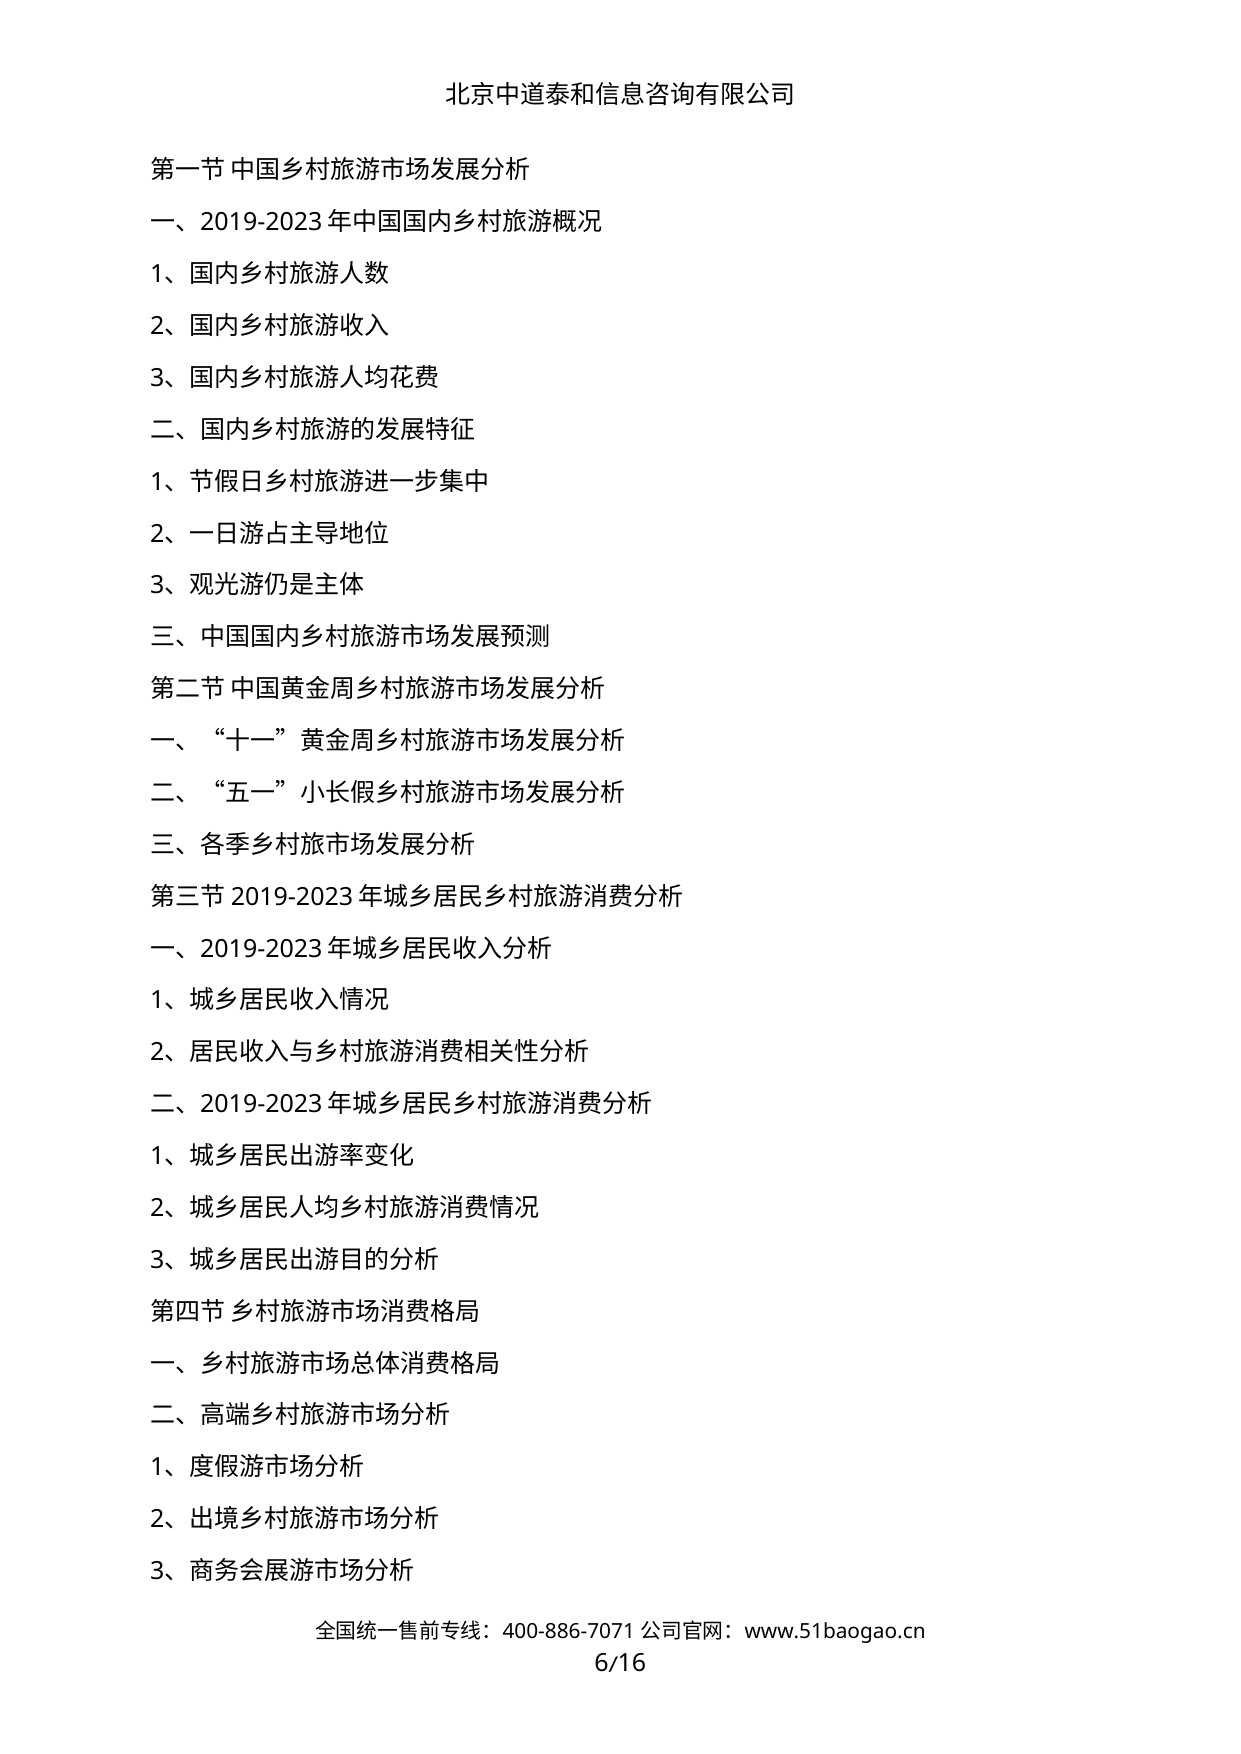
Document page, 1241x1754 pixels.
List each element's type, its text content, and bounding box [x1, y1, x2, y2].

text 一、2019-2023年中国国内乡村旅游概况 [150, 202, 1090, 238]
text 二、2019-2023年城乡居民乡村旅游消费分析 [150, 1084, 1090, 1120]
text 1、度假游市场分析 [150, 1447, 1090, 1483]
text 二、“五一”小长假乡村旅游市场发展分析 [150, 772, 1090, 809]
text 一、2019-2023年城乡居民收入分析 [150, 928, 1090, 964]
text 二、国内乡村旅游的发展特征 [150, 409, 1090, 446]
text 3、城乡居民出游目的分析 [150, 1239, 1090, 1276]
text 1、城乡居民出游率变化 [150, 1136, 1090, 1172]
text 三、各季乡村旅市场发展分析 [150, 824, 1090, 861]
text 第四节 乡村旅游市场消费格局 [150, 1291, 1090, 1327]
text 2、一日游占主导地位 [150, 513, 1090, 549]
text 1、节假日乡村旅游进一步集中 [150, 461, 1090, 497]
text 1、城乡居民收入情况 [150, 980, 1090, 1016]
text 第三节 2019-2023年城乡居民乡村旅游消费分析 [150, 876, 1090, 912]
text 2、城乡居民人均乡村旅游消费情况 [150, 1187, 1090, 1224]
text 2、居民收入与乡村旅游消费相关性分析 [150, 1032, 1090, 1068]
text 一、乡村旅游市场总体消费格局 [150, 1343, 1090, 1379]
text 一、“十一”黄金周乡村旅游市场发展分析 [150, 721, 1090, 757]
text 3、国内乡村旅游人均花费 [150, 357, 1090, 394]
text 3、商务会展游市场分析 [150, 1551, 1090, 1587]
text 2、出境乡村旅游市场分析 [150, 1499, 1090, 1535]
text 第二节 中国黄金周乡村旅游市场发展分析 [150, 669, 1090, 705]
text 第一节 中国乡村旅游市场发展分析 [150, 150, 1090, 186]
text 三、中国国内乡村旅游市场发展预测 [150, 617, 1090, 653]
text 二、高端乡村旅游市场分析 [150, 1395, 1090, 1431]
text 1、国内乡村旅游人数 [150, 254, 1090, 290]
text 2、国内乡村旅游收入 [150, 306, 1090, 342]
text 3、观光游仍是主体 [150, 565, 1090, 601]
